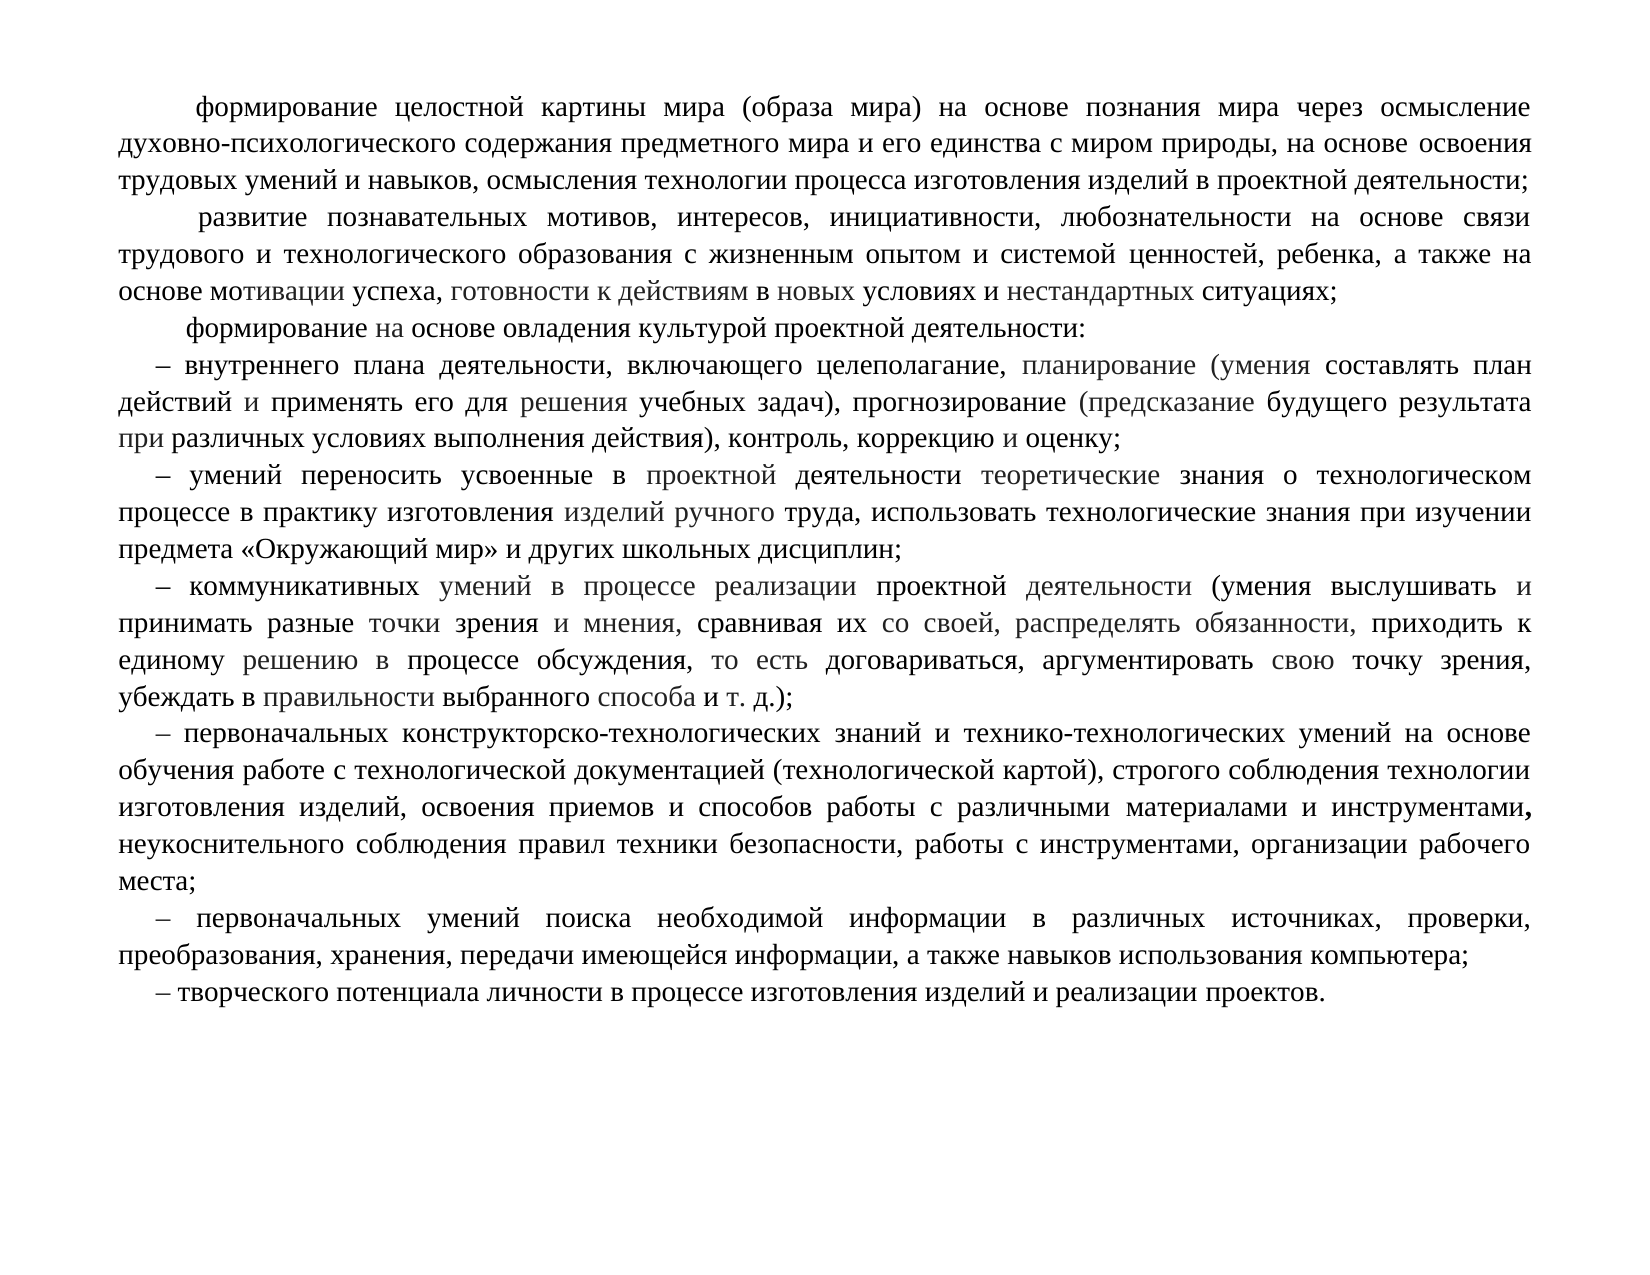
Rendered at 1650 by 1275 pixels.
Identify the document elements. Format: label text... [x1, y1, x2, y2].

text – умений переносить усвоенные в проектной деятельности теоретические знания о технологическом процессе в практику изготовления изделий ручного труда, использовать технологические знания при изучении предмета «Окружающий мир» и других школьных дисциплин; [118, 457, 1532, 565]
text – внутреннего плана деятельности, включающего целеполагание, планирование (умения составлять план действий и применять его для решения учебных задач), прогнозирование (предсказание будущего результата при различных условиях выполнения действия), контроль, коррекцию и оценку; [118, 347, 1532, 454]
text – творческого потенциала личности в процессе изготовления изделий и реализации проектов. [118, 974, 1532, 1007]
text – коммуникативных умений в процессе реализации проектной деятельности (умения выслушивать и принимать разные точки зрения и мнения, сравнивая их со своей, распределять обязанности, приходить к единому решению в процессе обсуждения, то есть договариваться, аргументировать свою точку зрения, убеждать в правильности выбранного способа и т. д.); [118, 568, 1532, 712]
text – первоначальных умений поиска необходимой информации в различных источниках, проверки, преобразования, хранения, передачи имеющейся информации, а также навыков использования компьютера; [118, 900, 1532, 970]
text  развитие познавательных мотивов, интересов, инициативности, любознательности на основе связи трудового и технологического образования с жизненным опытом и системой ценностей, ребенка, а также на основе мотивации успеха, готовности к действиям в новых условиях и нестандартных ситуациях; [118, 199, 1532, 307]
text  формирование целостной картины мира (образа мира) на основе познания мира через осмысление духовно-психологического содержания предметного мира и его единства с миром природы, на основе освоения трудовых умений и навыков, осмысления технологии процесса изготовления изделий в проектной деятельности; [118, 89, 1532, 196]
text  формирование на основе овладения культурой проектной деятельности: [118, 310, 1532, 343]
text – первоначальных конструкторско-технологических знаний и технико-технологических умений на основе обучения работе с технологической документацией (технологической картой), строгого соблюдения технологии изготовления изделий, освоения приемов и способов работы с различными материалами и инструментами, неукоснительного соблюдения правил техники безопасности, работы с инструментами, организации рабочего места; [118, 716, 1532, 897]
